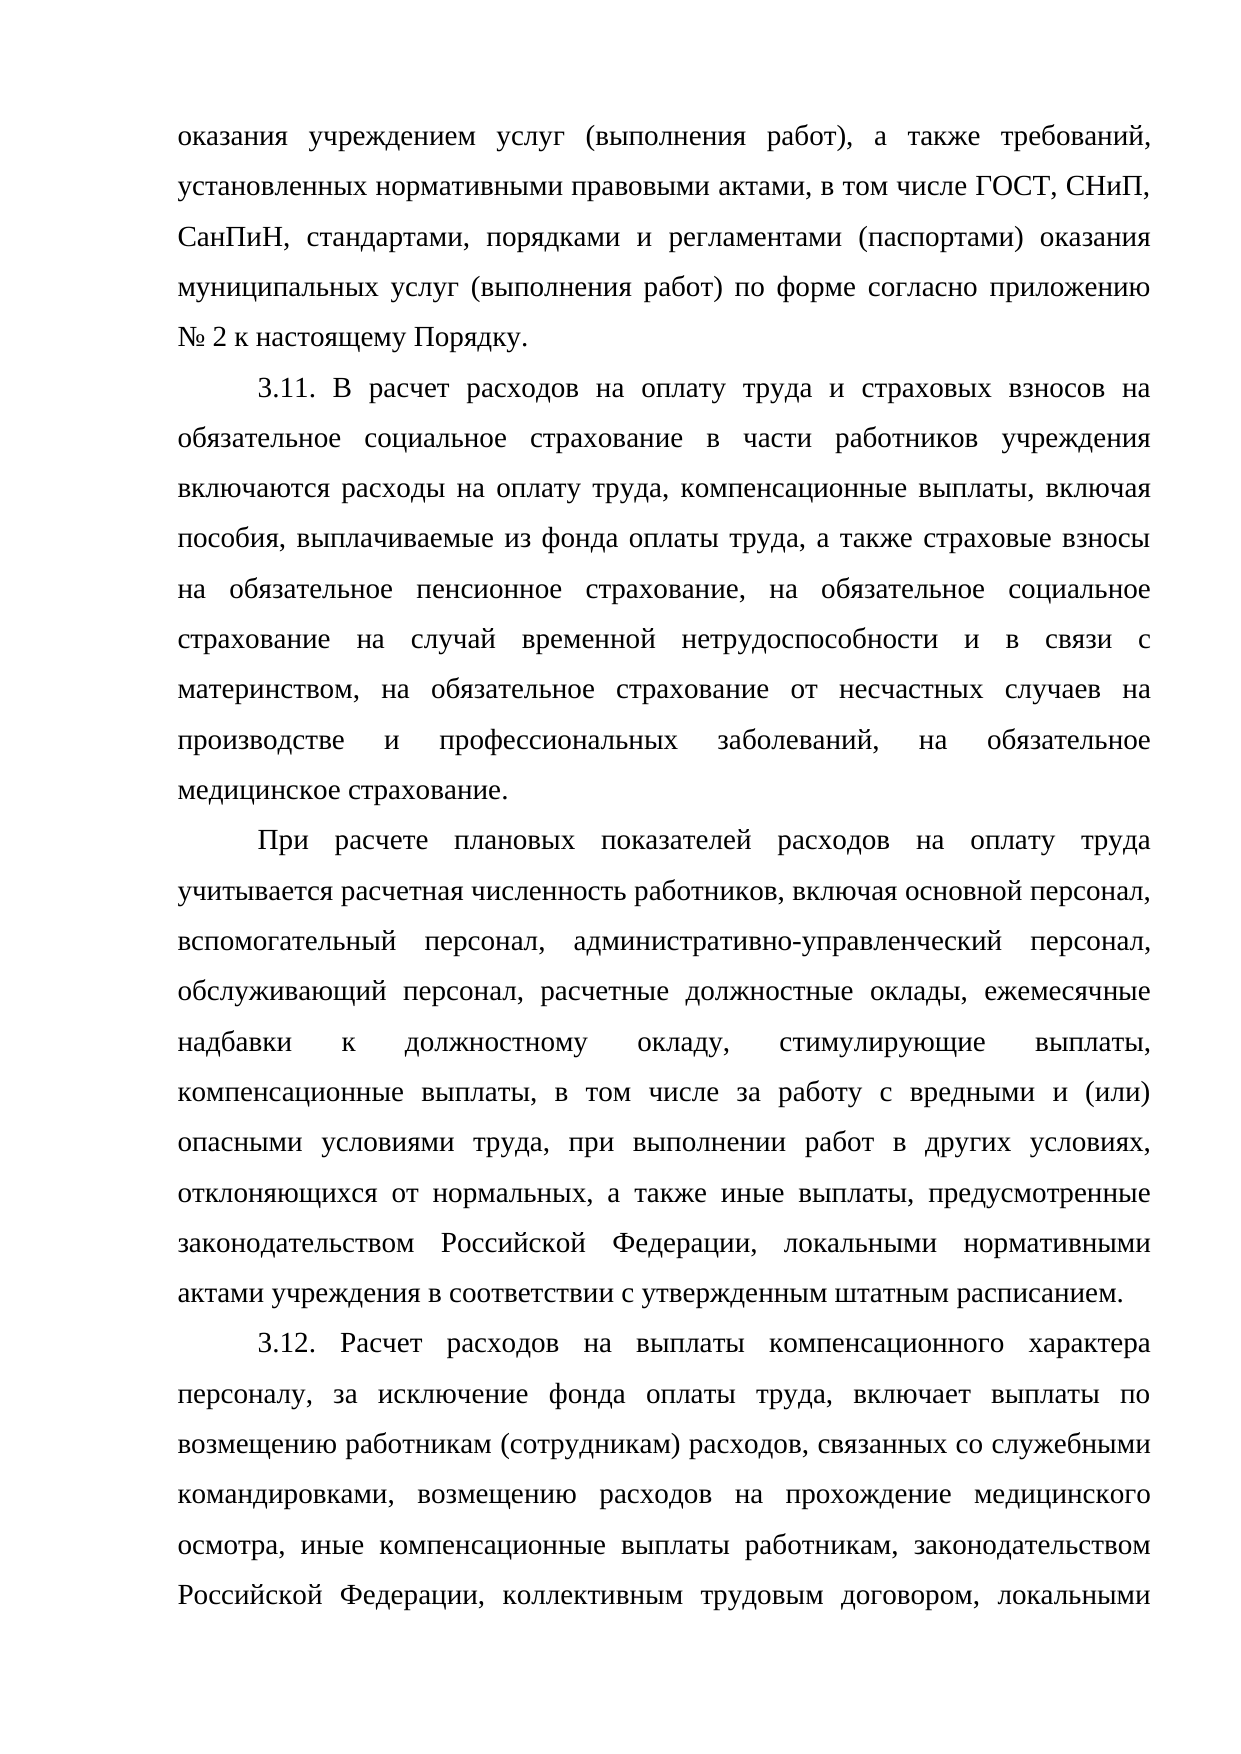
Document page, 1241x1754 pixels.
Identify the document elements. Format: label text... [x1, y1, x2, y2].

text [177, 1326, 1152, 1611]
text При расчете плановых показателей расходов на оплату труда учитывается расчетная численность работников, включая основной персонал, вспомогательный персонал, административно-управленческий персонал, обслуживающий персонал, расчетные должностные оклады, ежемесячные надбавки к должностному окладу, стимулирующие выплаты, компенсационные выплаты, в том числе за работу с вредными и (или) опасными условиями труда, при выполнении работ в других условиях, отклоняющихся от нормальных, а также иные выплаты, предусмотренные законодательством Российской Федерации, локальными нормативными актами учреждения в соответствии с утвержденным штатным расписанием. [177, 822, 1152, 1309]
text 3.11. В расчет расходов на оплату труда и страховых взносов на обязательное социальное страхование в части работников учреждения включаются расходы на оплату труда, компенсационные выплаты, включая пособия, выплачиваемые из фонда оплаты труда, а также страховые взносы на обязательное пенсионное страхование, на обязательное социальное страхование на случай временной нетрудоспособности и в связи с материнством, на обязательное страхование от несчастных случаев на производстве и профессиональных заболеваний, на обязательное медицинское страхование. [177, 370, 1152, 806]
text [177, 118, 1152, 353]
